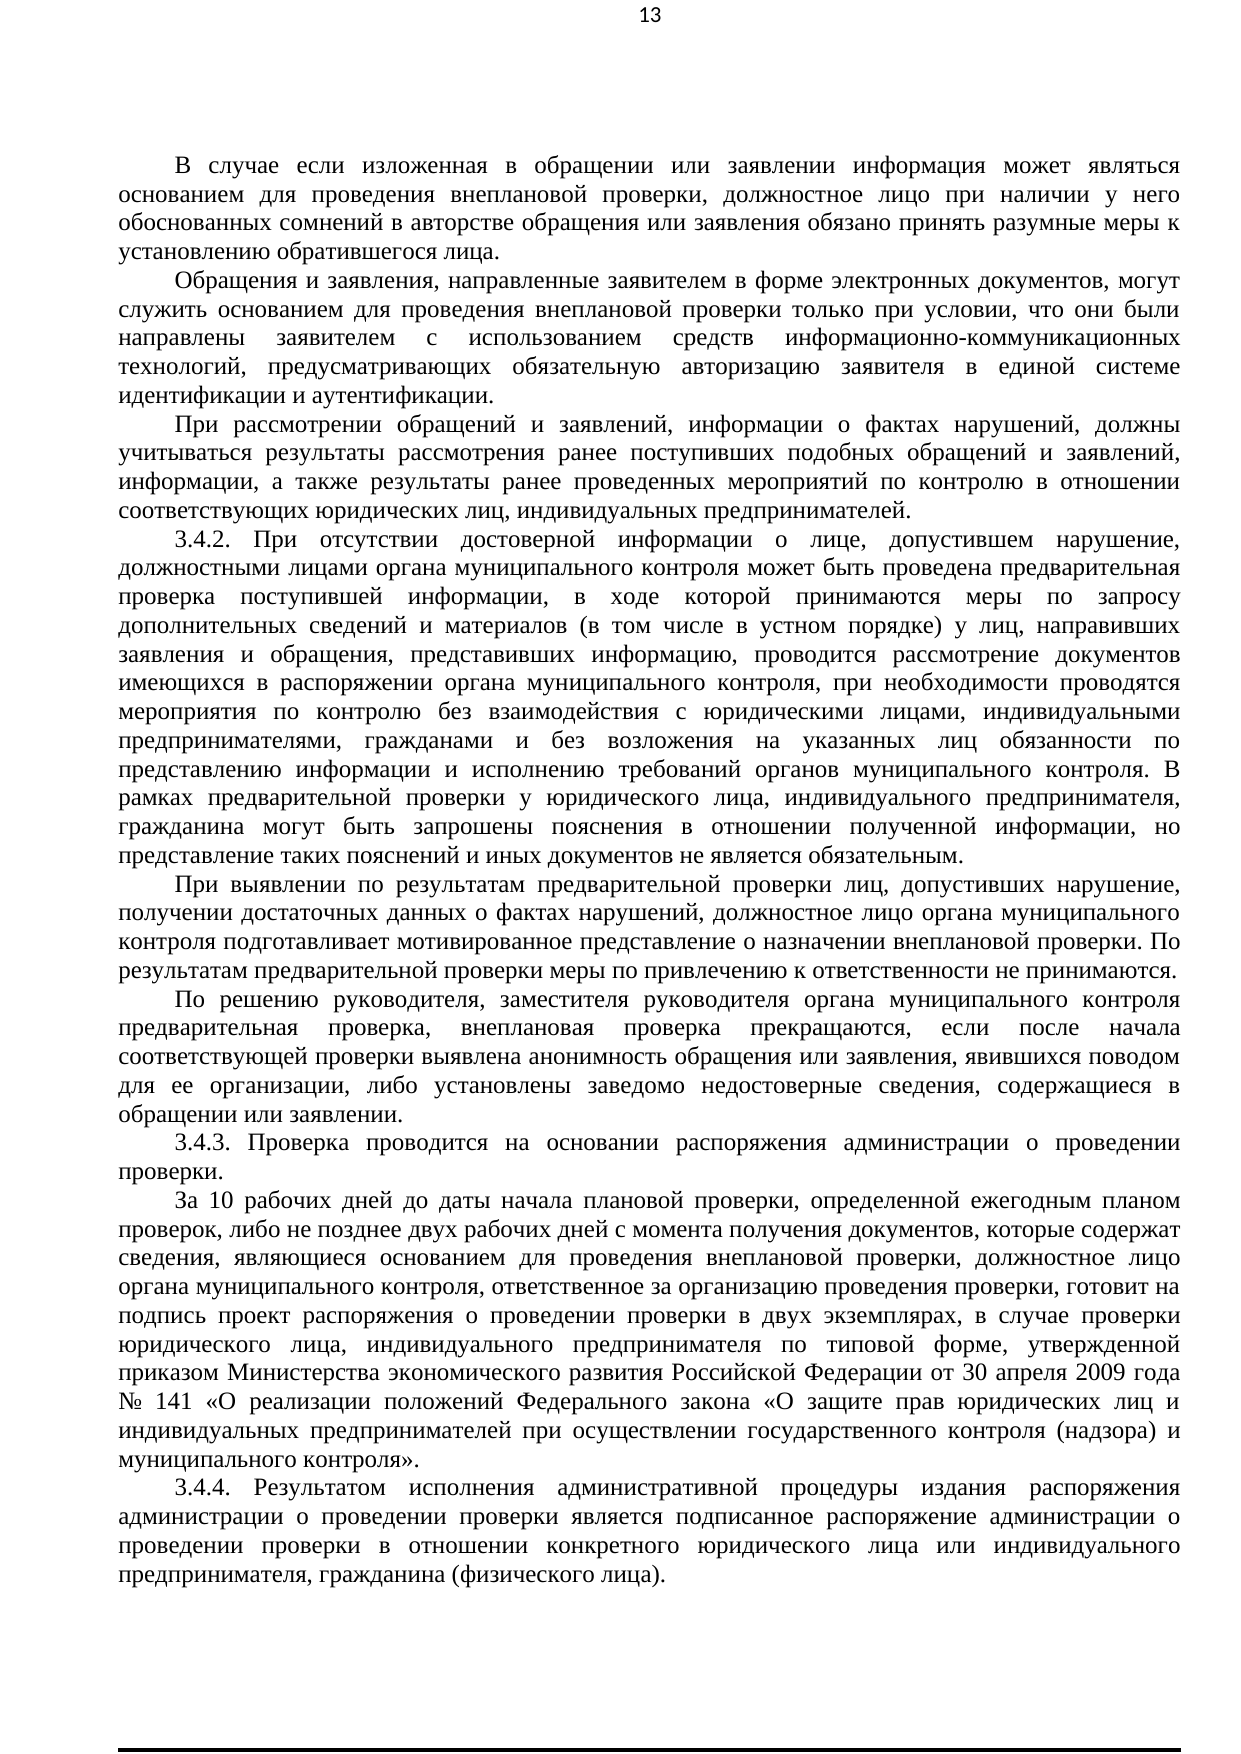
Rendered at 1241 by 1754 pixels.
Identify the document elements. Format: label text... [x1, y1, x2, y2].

text При выявлении по результатам предварительной проверки лиц, допустивших нарушение, получении достаточных данных о фактах нарушений, должностное лицо органа муниципального контроля подготавливает мотивированное представление о назначении внеплановой проверки. По результатам предварительной проверки меры по привлечению к ответственности не принимаются. [118, 869, 1181, 984]
text В случае если изложенная в обращении или заявлении информация может являться основанием для проведения внеплановой проверки, должностное лицо при наличии у него обоснованных сомнений в авторстве обращения или заявления обязано принять разумные меры к установлению обратившегося лица. [118, 150, 1181, 265]
text 3.4.2. При отсутствии достоверной информации о лице, допустившем нарушение, должностными лицами органа муниципального контроля может быть проведена предварительная проверка поступившей информации, в ходе которой принимаются меры по запросу дополнительных сведений и материалов (в том числе в устном порядке) у лиц, направивших заявления и обращения, представивших информацию, проводится рассмотрение документов имеющихся в распоряжении органа муниципального контроля, при необходимости проводятся мероприятия по контролю без взаимодействия с юридическими лицами, индивидуальными предпринимателями, гражданами и без возложения на указанных лиц обязанности по представлению информации и исполнению требований органов муниципального контроля. В рамках предварительной проверки у юридического лица, индивидуального предпринимателя, гражданина могут быть запрошены пояснения в отношении полученной информации, но представление таких пояснений и иных документов не является обязательным. [118, 524, 1181, 869]
text 3.4.3. Проверка проводится на основании распоряжения администрации о проведении проверки. [118, 1127, 1181, 1185]
text 3.4.4. Результатом исполнения административной процедуры издания распоряжения администрации о проведении проверки является подписанное распоряжение администрации о проведении проверки в отношении конкретного юридического лица или индивидуального предпринимателя, гражданина (физического лица). [118, 1472, 1181, 1587]
text При рассмотрении обращений и заявлений, информации о фактах нарушений, должны учитываться результаты рассмотрения ранее поступивших подобных обращений и заявлений, информации, а также результаты ранее проведенных мероприятий по контролю в отношении соответствующих юридических лиц, индивидуальных предпринимателей. [118, 409, 1181, 524]
text По решению руководителя, заместителя руководителя органа муниципального контроля предварительная проверка, внеплановая проверка прекращаются, если после начала соответствующей проверки выявлена анонимность обращения или заявления, явившихся поводом для ее организации, либо установлены заведомо недостоверные сведения, содержащиеся в обращении или заявлении. [118, 984, 1181, 1127]
text Обращения и заявления, направленные заявителем в форме электронных документов, могут служить основанием для проведения внеплановой проверки только при условии, что они были направлены заявителем с использованием средств информационно-коммуникационных технологий, предусматривающих обязательную авторизацию заявителя в единой системе идентификации и аутентификации. [118, 265, 1181, 409]
text За 10 рабочих дней до даты начала плановой проверки, определенной ежегодным планом проверок, либо не позднее двух рабочих дней с момента получения документов, которые содержат сведения, являющиеся основанием для проведения внеплановой проверки, должностное лицо органа муниципального контроля, ответственное за организацию проведения проверки, готовит на подпись проект распоряжения о проведении проверки в двух экземплярах, в случае проверки юридического лица, индивидуального предпринимателя по типовой форме, утвержденной приказом Министерства экономического развития Российской Федерации от 30 апреля 2009 года № 141 «О реализации положений Федерального закона «О защите прав юридических лиц и индивидуальных предпринимателей при осуществлении государственного контроля (надзора) и муниципального контроля». [118, 1185, 1181, 1472]
